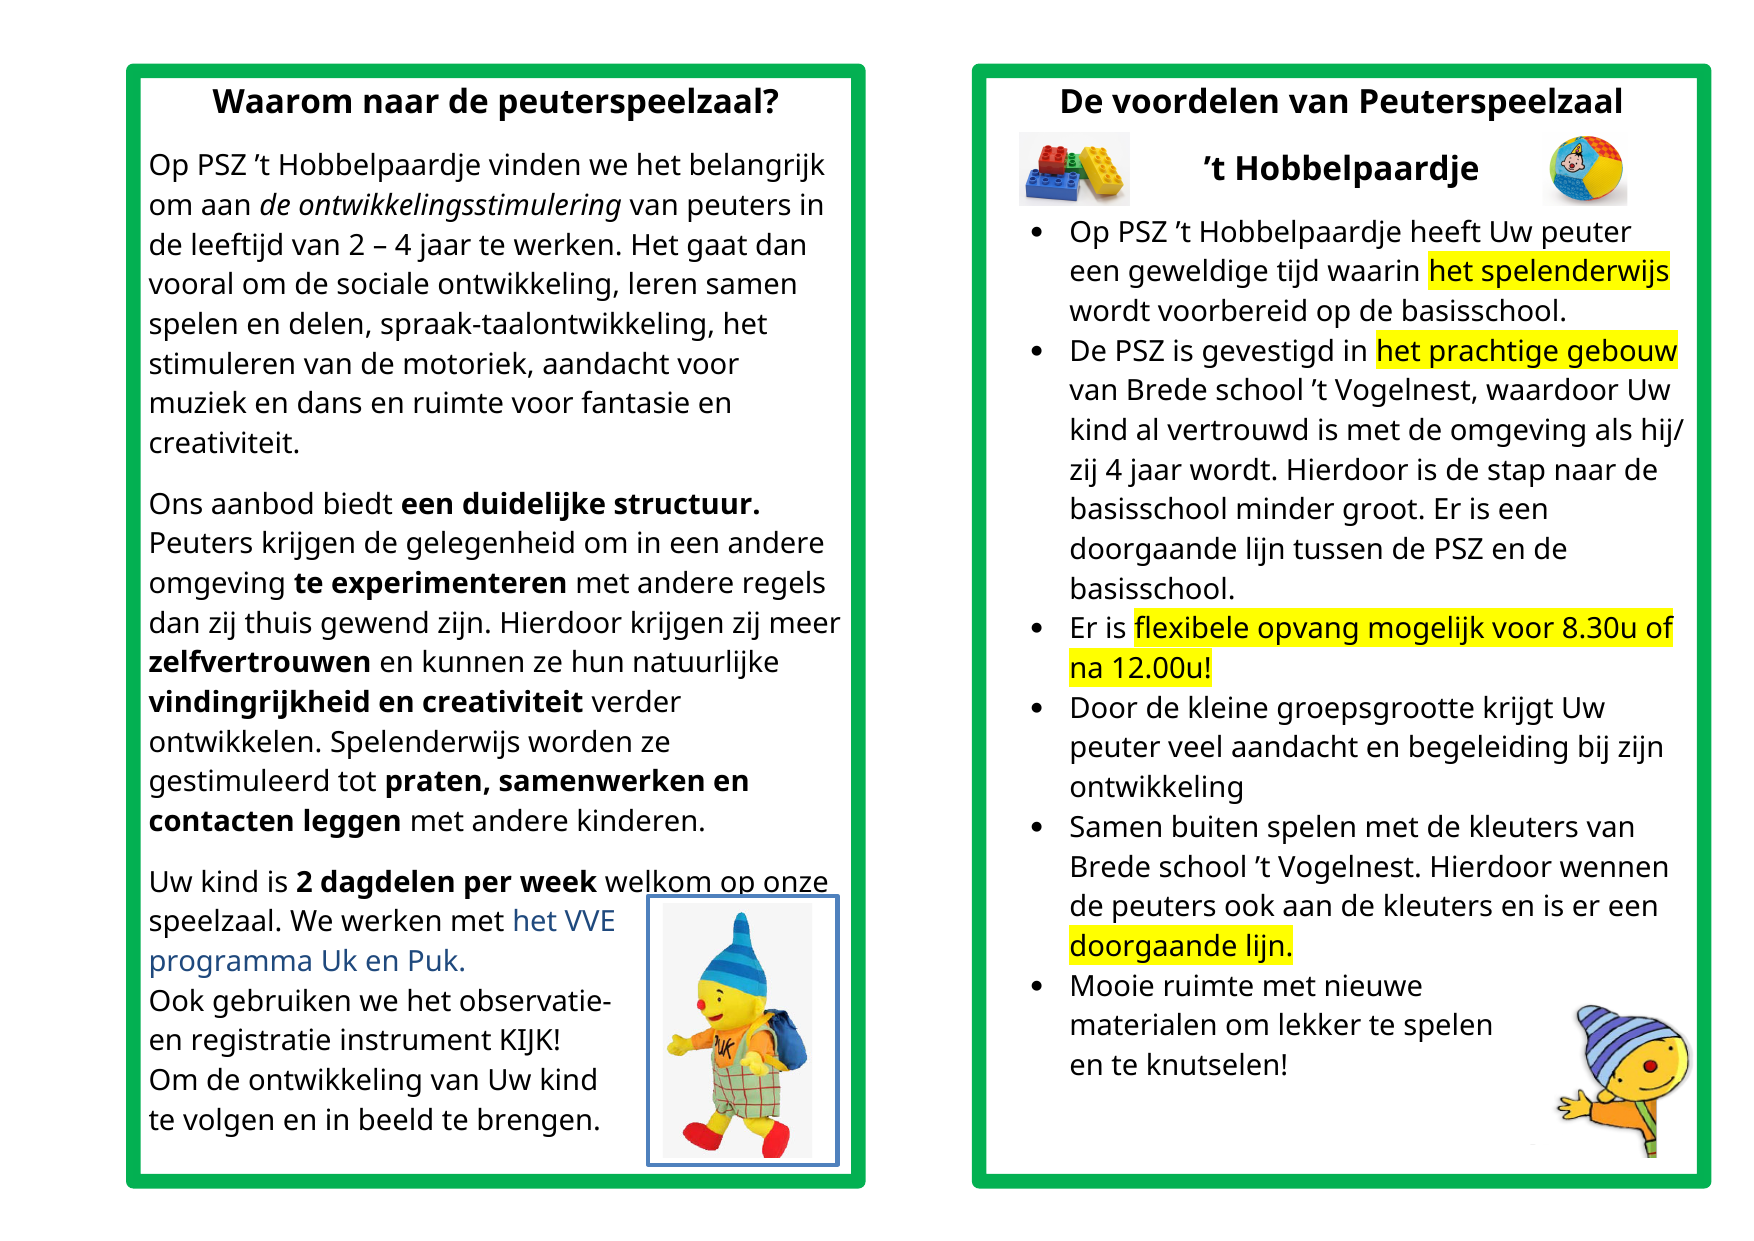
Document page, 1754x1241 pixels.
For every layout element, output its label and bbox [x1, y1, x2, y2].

picture [1019, 132, 1130, 206]
picture [1542, 132, 1628, 206]
picture [1527, 999, 1694, 1158]
picture [662, 903, 813, 1158]
